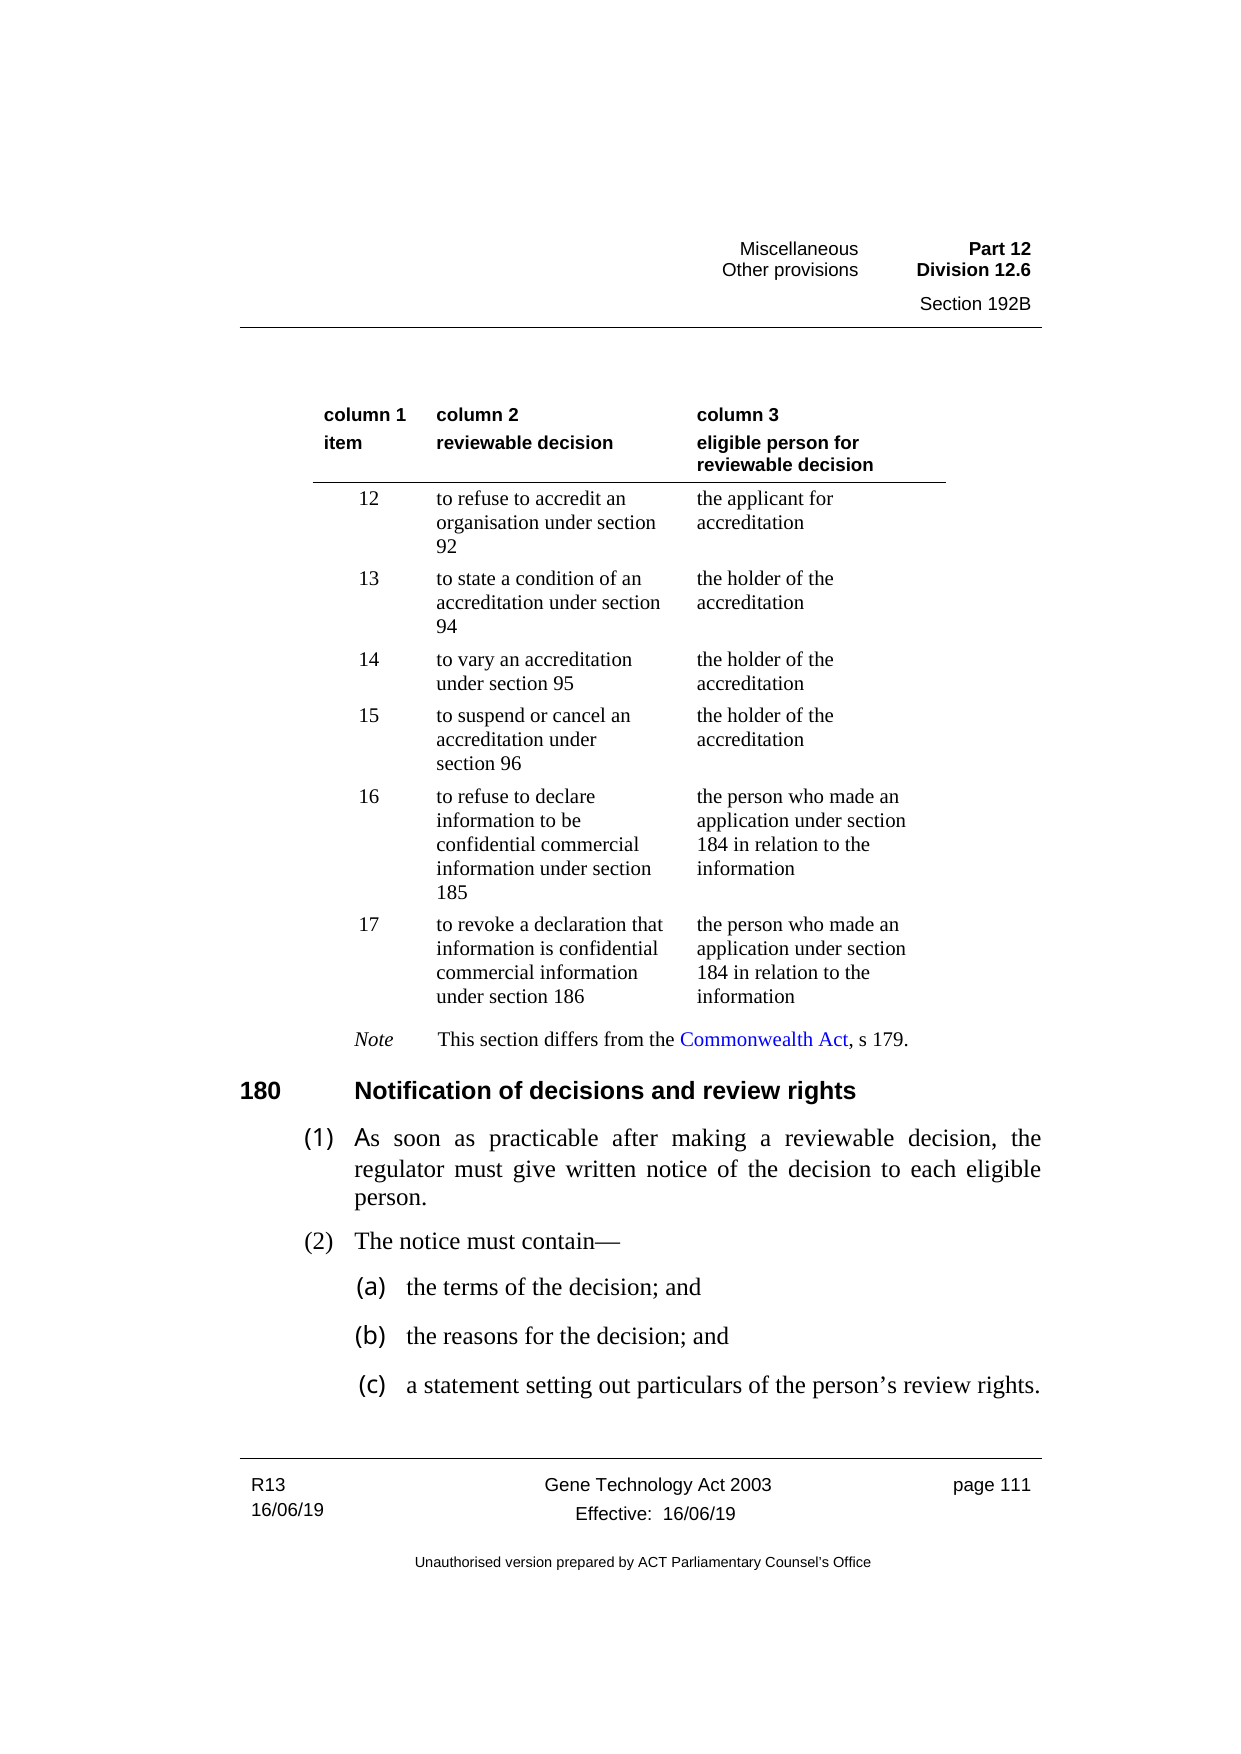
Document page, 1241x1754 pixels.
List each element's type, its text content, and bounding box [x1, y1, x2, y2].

table_cell 15 [313, 699, 425, 779]
table_cell item [313, 432, 425, 481]
text (1) As soon as practicable after making a reviewable decision, the regulator must give written notice of the decision to each eligible person. [239, 1119, 1042, 1211]
text (a) the terms of the decision; and [239, 1269, 1042, 1303]
table_cell to revoke a declaration that information is confidential commercial information under section 186 [425, 908, 685, 1013]
text 180 Notification of decisions and review rights [239, 1076, 1042, 1105]
table_cell 13 [313, 562, 425, 642]
table_cell to vary an accreditation under section 95 [425, 643, 685, 699]
table_cell to state a condition of an accreditation under section 94 [425, 562, 685, 642]
table_cell the holder of the accreditation [685, 643, 946, 699]
table_cell 16 [313, 779, 425, 908]
text (c) a statement setting out particulars of the person’s review rights. [239, 1366, 1042, 1400]
text (2) The notice must contain— [239, 1226, 1042, 1254]
table_header column 1 [313, 404, 425, 432]
text (b) the reasons for the decision; and [239, 1318, 1042, 1352]
table_header column 3 [685, 404, 946, 432]
text Note This section differs from the Commonwealth Act, s 179. [354, 1027, 1042, 1051]
table_cell the holder of the accreditation [685, 699, 946, 779]
table_cell 14 [313, 643, 425, 699]
table_cell the person who made an application under section 184 in relation to the information [685, 908, 946, 1013]
table_cell reviewable decision [425, 432, 685, 481]
table_header column 2 [425, 404, 685, 432]
table_cell 12 [313, 483, 425, 562]
table_cell the person who made an application under section 184 in relation to the information [685, 779, 946, 908]
table_cell to suspend or cancel an accreditation under section 96 [425, 699, 685, 779]
table_cell to refuse to accredit an organisation under section 92 [425, 483, 685, 562]
table_cell 17 [313, 908, 425, 1013]
table_cell the holder of the accreditation [685, 562, 946, 642]
table_cell to refuse to declare information to be confidential commercial information under section 185 [425, 779, 685, 908]
table_cell eligible person for reviewable decision [685, 432, 946, 481]
table_cell the applicant for accreditation [685, 483, 946, 562]
